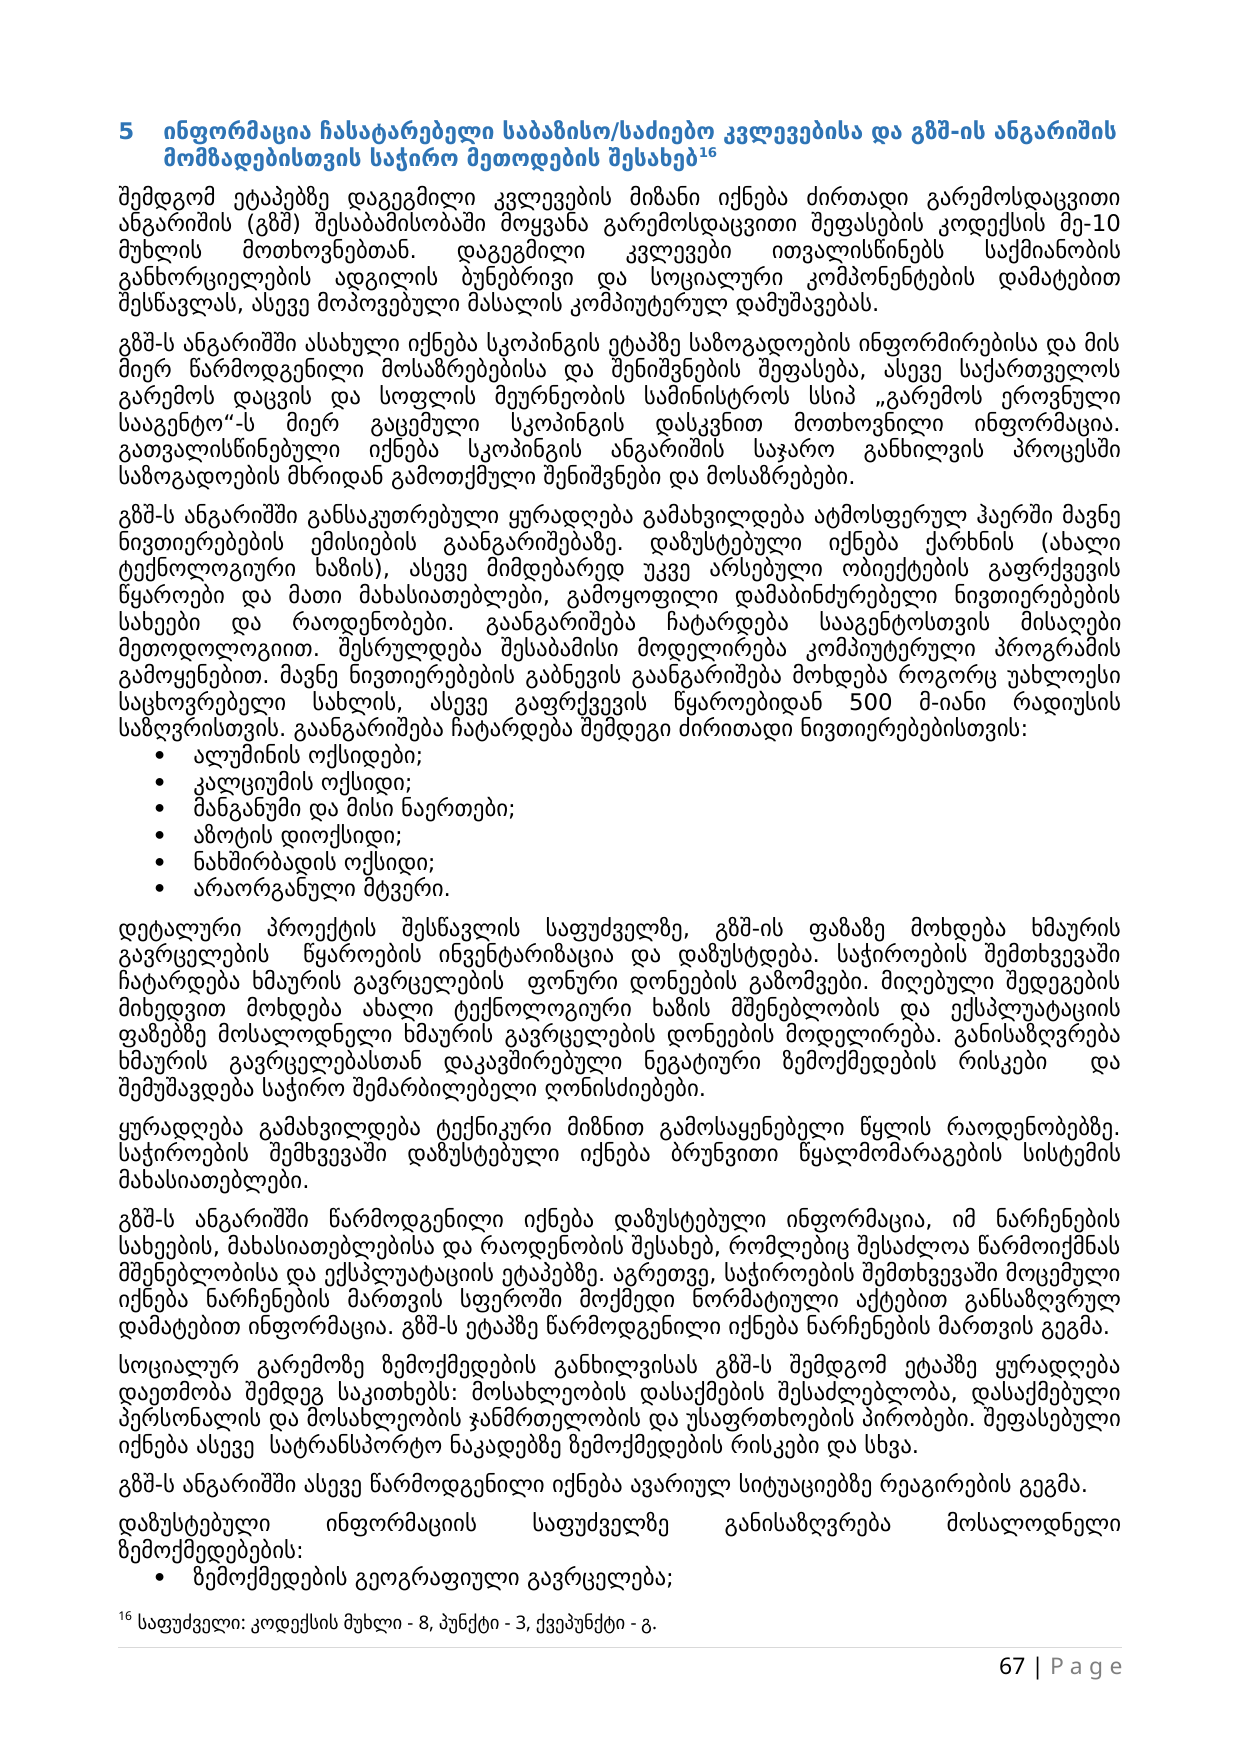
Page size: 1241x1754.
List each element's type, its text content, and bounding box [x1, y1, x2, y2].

text გზშ-ს ანგარიშში ასევე წარმოდგენილი იქნება ავარიულ სიტუაციებზე რეაგირების გეგმა. [118, 1471, 1122, 1498]
list არაორგანული მტვერი. [156, 876, 1122, 902]
text გზშ-ს ანგარიშში ასახული იქნება სკოპინგის ეტაპზე საზოგადოების ინფორმირებისა და მის მიერ წარმოდგენილი მოსაზრებებისა და შენიშვნების შეფასება, ასევე საქართველოს გარემოს დაცვის და სოფლის მეურნეობის სამინისტროს სსიპ „გარემოს ეროვნული სააგენტო“-ს მიერ გაცემული სკოპინგის დასკვნით მოთხოვნილი ინფორმაცია. გათვალისწინებული იქნება სკოპინგის ანგარიშის საჯარო განხილვის პროცესში საზოგადოების მხრიდან გამოთქმული შენიშვნები და მოსაზრებები. [118, 330, 1122, 490]
text დაზუსტებული ინფორმაციის საფუძველზე განისაზღვრება მოსალოდნელი ზემოქმედებების: [118, 1511, 1122, 1564]
text გზშ-ს ანგარიშში წარმოდგენილი იქნება დაზუსტებული ინფორმაცია, იმ ნარჩენების სახეების, მახასიათებლებისა და რაოდენობის შესახებ, რომლებიც შესაძლოა წარმოიქმნას მშენებლობისა და ექსპლუატაციის ეტაპებზე. აგრეთვე, საჭიროების შემთხვევაში მოცემული იქნება ნარჩენების მართვის სფეროში მოქმედი ნორმატიული აქტებით განსაზღვრულ დამატებით ინფორმაცია. გზშ-ს ეტაპზე წარმოდგენილი იქნება ნარჩენების მართვის გეგმა. [118, 1206, 1122, 1340]
text გზშ-ს ანგარიშში განსაკუთრებული ყურადღება გამახვილდება ატმოსფერულ ჰაერში მავნე ნივთიერებების ემისიების გაანგარიშებაზე. დაზუსტებული იქნება ქარხნის (ახალი ტექნოლოგიური ხაზის), ასევე მიმდებარედ უკვე არსებული ობიექტების გაფრქვევის წყაროები და მათი მახასიათებლები, გამოყოფილი დამაბინძურებელი ნივთიერებების სახეები და რაოდენობები. გაანგარიშება ჩატარდება სააგენტოსთვის მისაღები მეთოდოლოგიით. შესრულდება შესაბამისი მოდელირება კომპიუტერული პროგრამის გამოყენებით. მავნე ნივთიერებების გაბნევის გაანგარიშება მოხდება როგორც უახლოესი საცხოვრებელი სახლის, ასევე გაფრქვევის წყაროებიდან 500 მ-იანი რადიუსის საზღვრისთვის. გაანგარიშება ჩატარდება შემდეგი ძირითადი ნივთიერებებისთვის: [118, 502, 1122, 742]
text შემდგომ ეტაპებზე დაგეგმილი კვლევების მიზანი იქნება ძირთადი გარემოსდაცვითი ანგარიშის (გზშ) შესაბამისობაში მოყვანა გარემოსდაცვითი შეფასების კოდექსის მე-10 მუხლის მოთხოვნებთან. დაგეგმილი კვლევები ითვალისწინებს საქმიანობის განხორციელების ადგილის ბუნებრივი და სოციალური კომპონენტების დამატებით შესწავლას, ასევე მოპოვებული მასალის კომპიუტერულ დამუშავებას. [118, 184, 1122, 317]
list მანგანუმი და მისი ნაერთები; [156, 796, 1122, 822]
list ნახშირბადის ოქსიდი; [156, 849, 1122, 876]
text სოციალურ გარემოზე ზემოქმედების განხილვისას გზშ-ს შემდგომ ეტაპზე ყურადღება დაეთმობა შემდეგ საკითხებს: მოსახლეობის დასაქმების შესაძლებლობა, დასაქმებული პერსონალის და მოსახლეობის ჯანმრთელობის და უსაფრთხოების პირობები. შეფასებული იქნება ასევე სატრანსპორტო ნაკადებზე ზემოქმედების რისკები და სხვა. [118, 1352, 1122, 1459]
text დეტალური პროექტის შესწავლის საფუძველზე, გზშ-ის ფაზაზე მოხდება ხმაურის გავრცელების წყაროების ინვენტარიზაცია და დაზუსტდება. საჭიროების შემთხვევაში ჩატარდება ხმაურის გავრცელების ფონური დონეების გაზომვები. მიღებული შედეგების მიხედვით მოხდება ახალი ტექნოლოგიური ხაზის მშენებლობის და ექსპლუატაციის ფაზებზე მოსალოდნელი ხმაურის გავრცელების დონეების მოდელირება. განისაზღვრება ხმაურის გავრცელებასთან დაკავშირებული ნეგატიური ზემოქმედების რისკები და შემუშავდება საჭირო შემარბილებელი ღონისძიებები. [118, 915, 1122, 1101]
list ალუმინის ოქსიდები; [156, 742, 1122, 769]
list ზემოქმედების გეოგრაფიული გავრცელება; [156, 1564, 1122, 1591]
subtitle ინფორმაცია ჩასატარებელი საბაზისო/საძიებო კვლევებისა და გზშ-ის ანგარიშის მომზადებისთვის საჭირო მეთოდების შესახებ [118, 118, 1122, 171]
list კალციუმის ოქსიდი; [156, 769, 1122, 796]
text ყურადღება გამახვილდება ტექნიკური მიზნით გამოსაყენებელი წყლის რაოდენობებზე. საჭიროების შემხვევაში დაზუსტებული იქნება ბრუნვითი წყალმომარაგების სისტემის მახასიათებლები. [118, 1114, 1122, 1194]
list აზოტის დიოქსიდი; [156, 822, 1122, 849]
